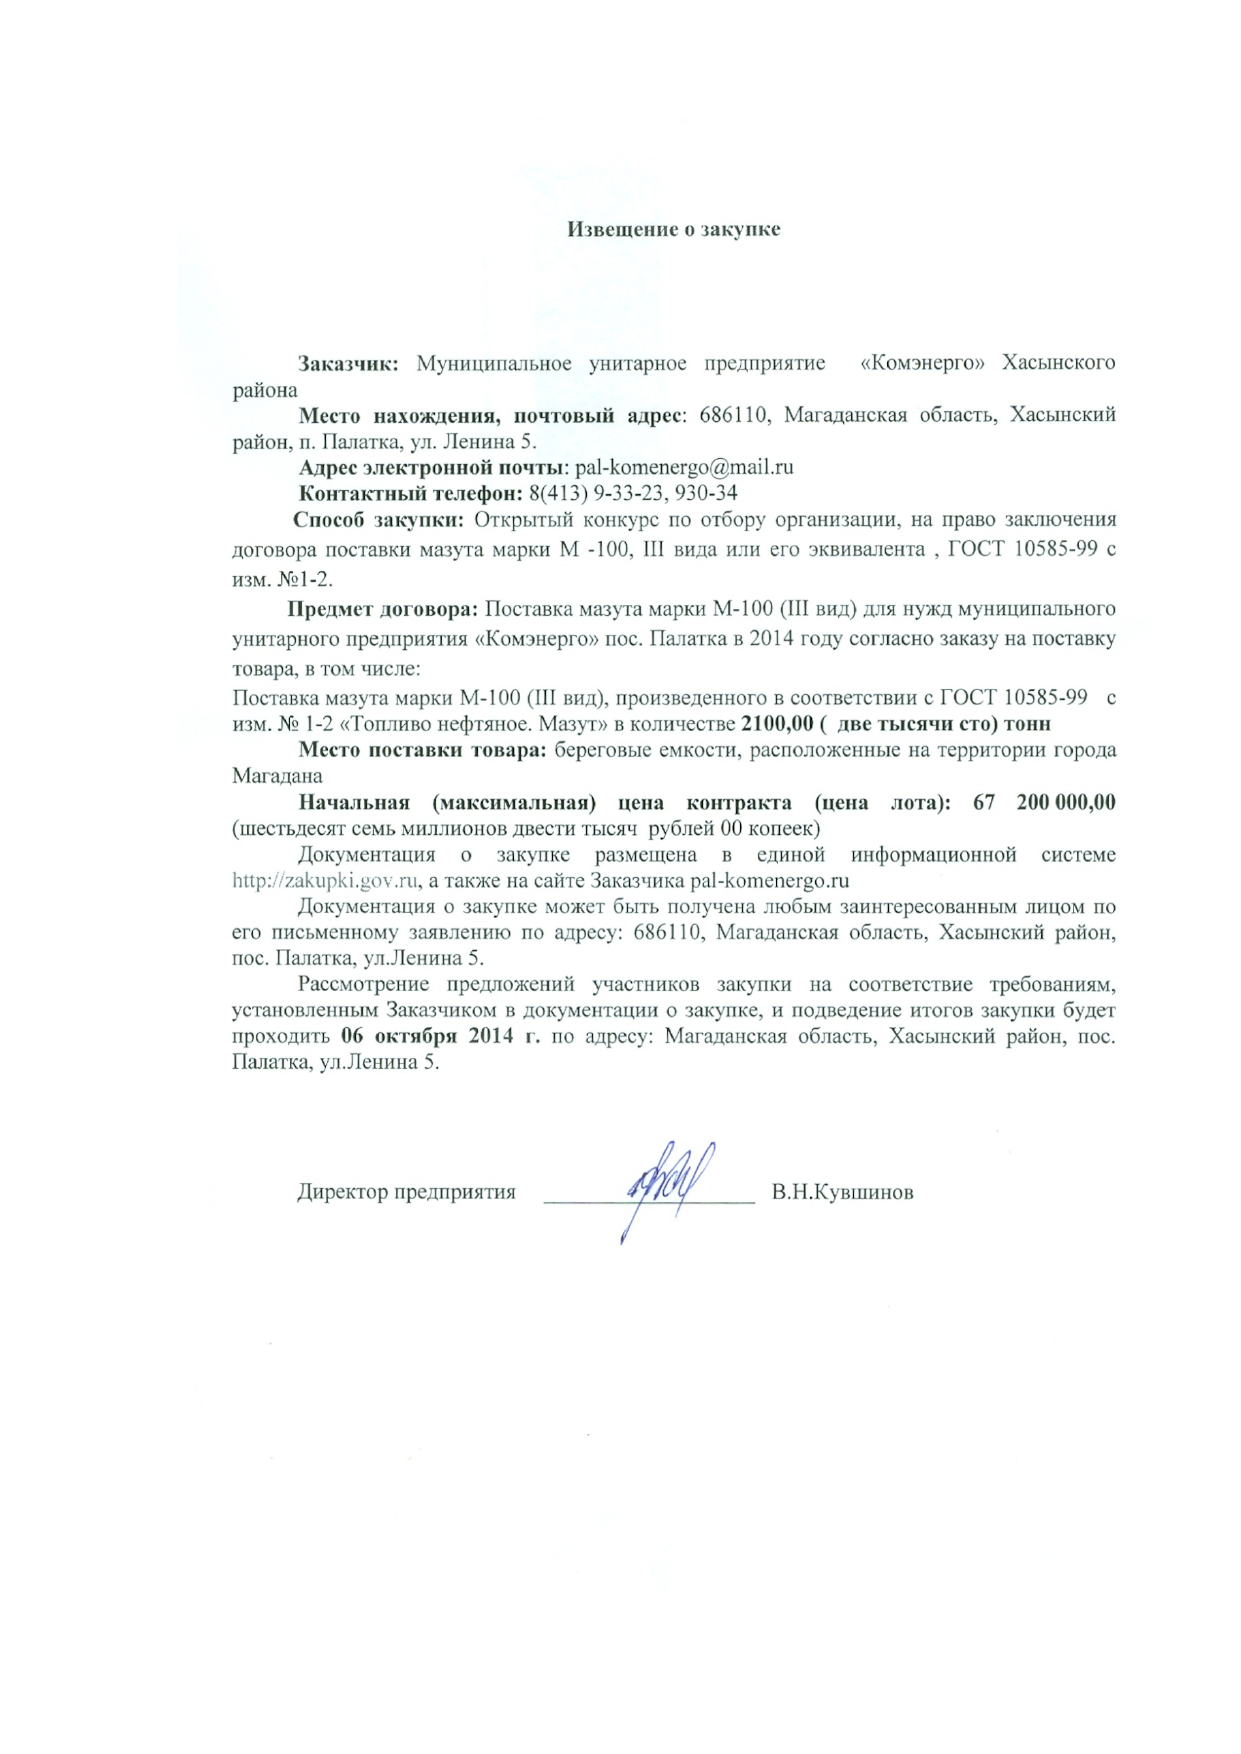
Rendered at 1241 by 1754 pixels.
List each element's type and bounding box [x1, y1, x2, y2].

picture [177, 118, 1150, 1596]
